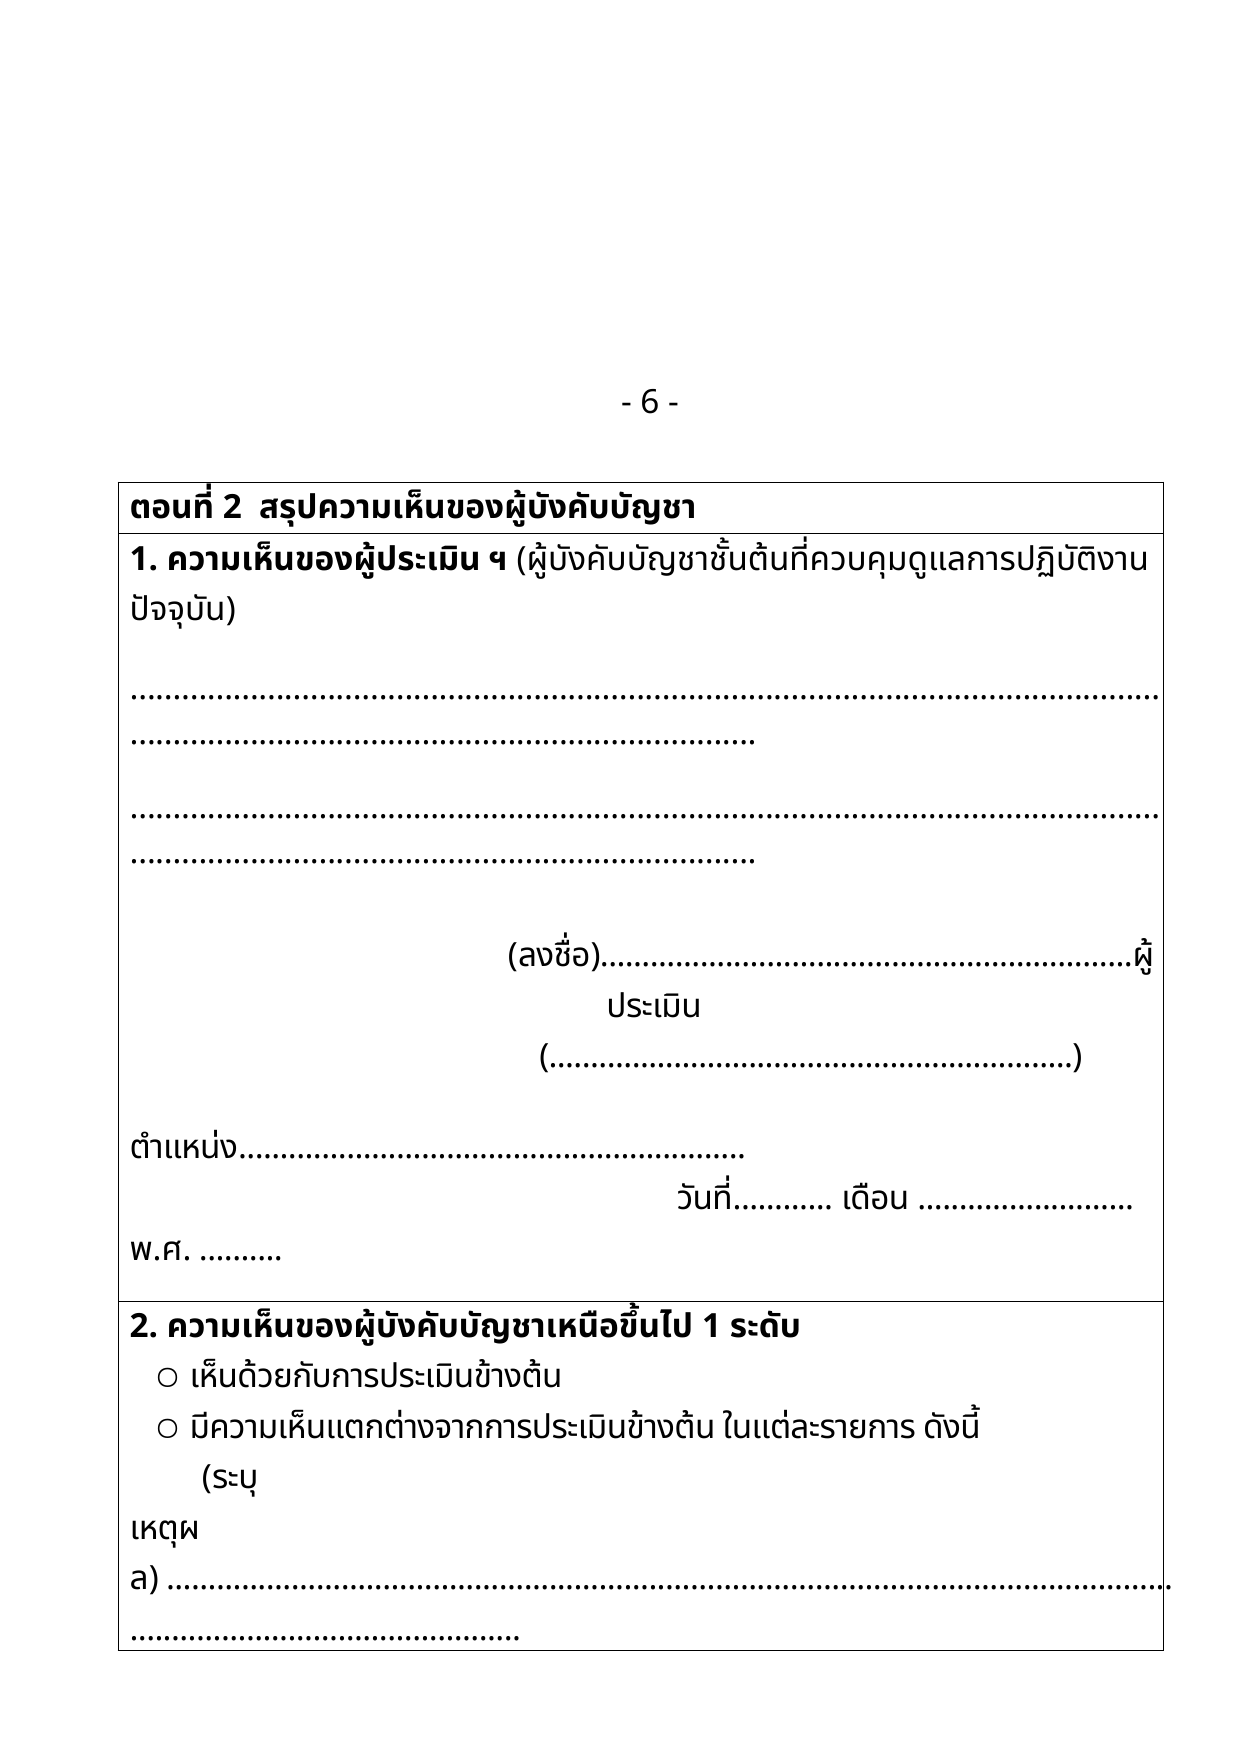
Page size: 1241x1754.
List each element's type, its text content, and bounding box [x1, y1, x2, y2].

table_cell 1. ความเห็นของผู้ประเมิน ฯ (ผู้บังคับบัญชาชั้นต้นที่ควบคุมดูแลการปฏิบัติงานปัจจุบัน) …………………………………………………………………………………………………………………………………………………………………………. …………………………………………………………………………………………………………………………………………………………………………. (ลงชื่อ)................................................................ผู้ประเมิน (...............................................................) ตำแหน่ง............................................................. วันที่............ เดือน .......................... พ.ศ. .......... [119, 534, 1163, 1301]
table_header ตอนที่ 2 สรุปความเห็นของผู้บังคับบัญชา [119, 483, 1163, 533]
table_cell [119, 1302, 1163, 1650]
text - 6 - [177, 378, 1122, 424]
